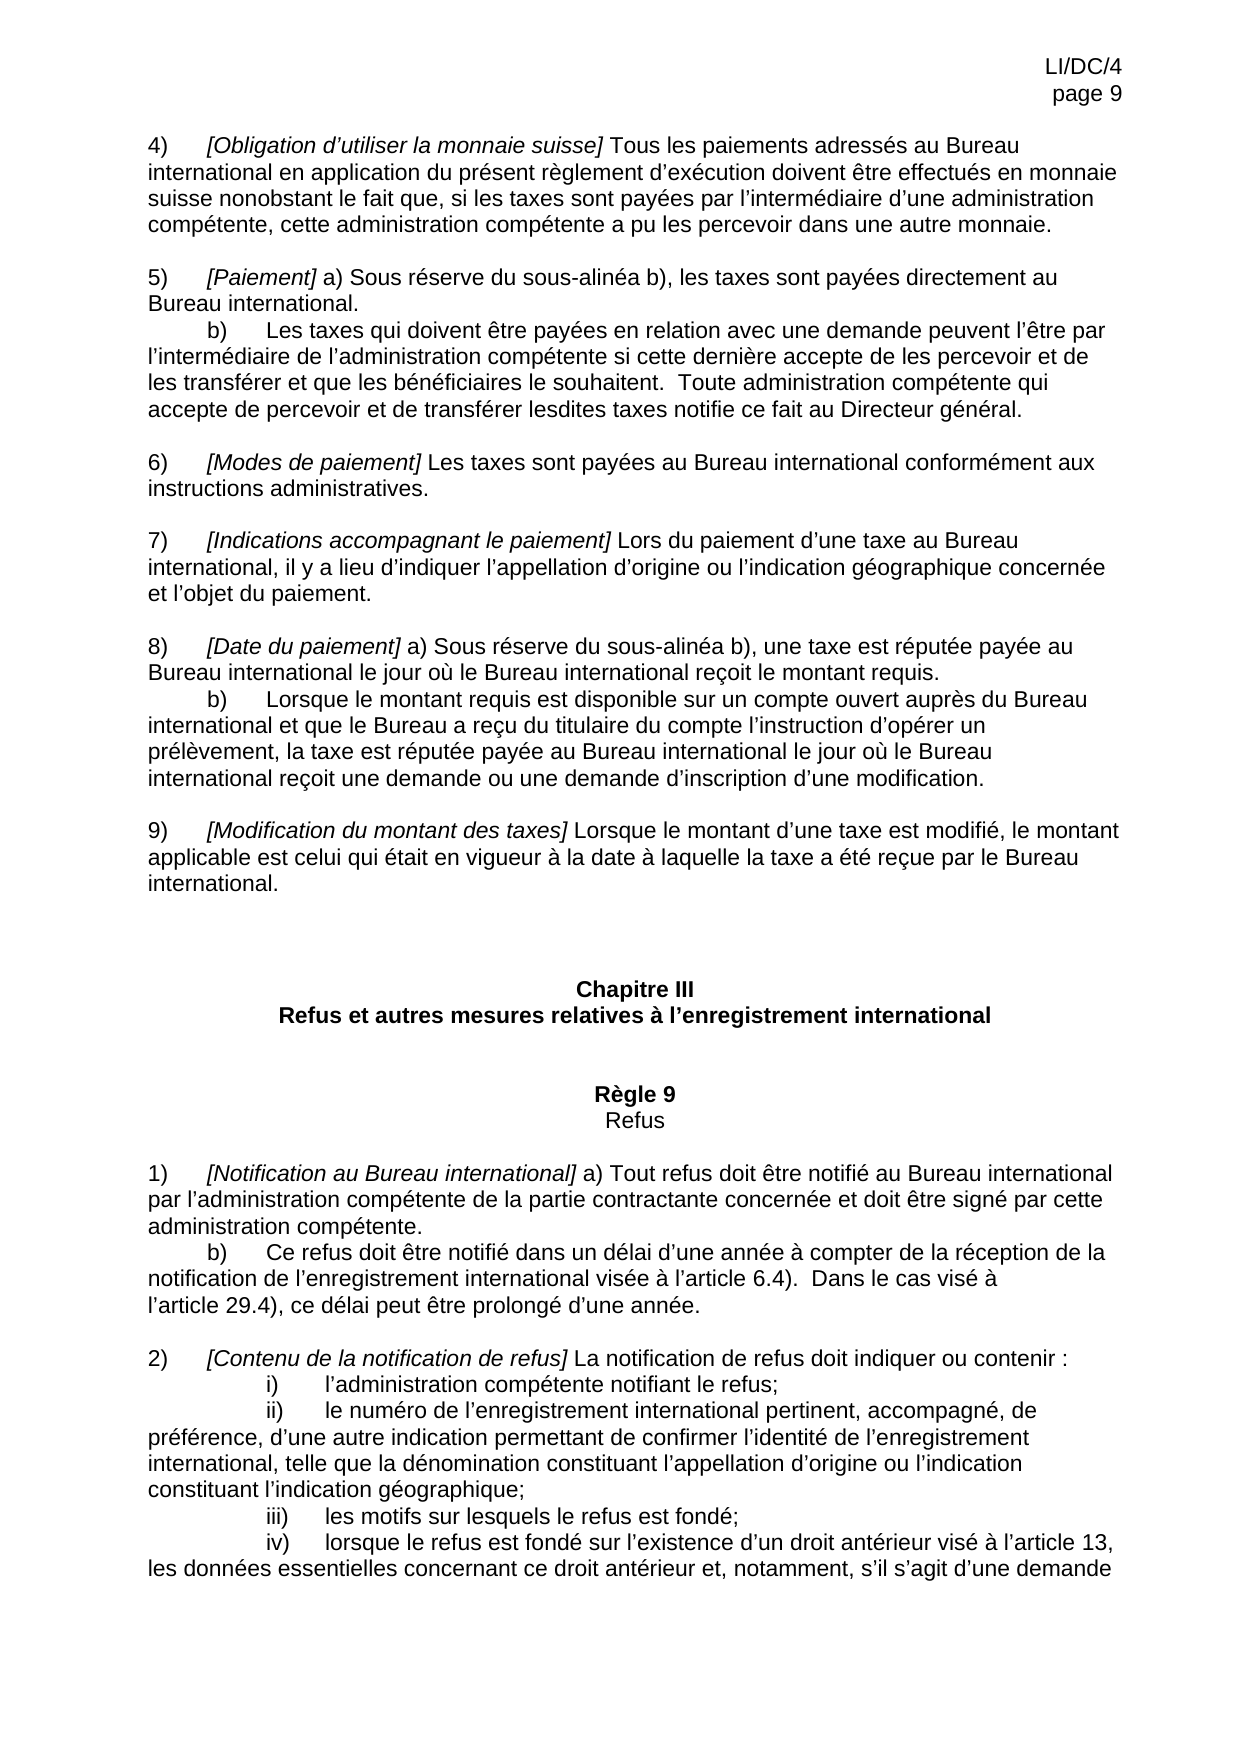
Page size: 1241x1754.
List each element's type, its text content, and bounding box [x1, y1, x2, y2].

text i) l’administration compétente notifiant le refus; [148, 1371, 1122, 1397]
text Refus [148, 1107, 1122, 1134]
text 2) [Contenu de la notification de refus] La notification de refus doit indiquer ou contenir : [148, 1344, 1122, 1371]
text 6) [Modes de paiement] Les taxes sont payées au Bureau international conformément aux instructions administratives. [148, 448, 1122, 501]
text Chapitre III [148, 976, 1122, 1002]
text b) Lorsque le montant requis est disponible sur un compte ouvert auprès du Bureau international et que le Bureau a reçu du titulaire du compte l’instruction d’opérer un prélèvement, la taxe est réputée payée au Bureau international le jour où le Bureau international reçoit une demande ou une demande d’inscription d’une modification. [148, 686, 1122, 791]
text 4) [Obligation d’utiliser la monnaie suisse] Tous les paiements adressés au Bureau international en application du présent règlement d’exécution doivent être effectués en monnaie suisse nonobstant le fait que, si les taxes sont payées par l’intermédiaire d’une administration compétente, cette administration compétente a pu les percevoir dans une autre monnaie. [148, 132, 1122, 238]
text 1) [Notification au Bureau international] a) Tout refus doit être notifié au Bureau international par l’administration compétente de la partie contractante concernée et doit être signé par cette administration compétente. [148, 1160, 1122, 1239]
text ii) le numéro de l’enregistrement international pertinent, accompagné, de préférence, d’une autre indication permettant de confirmer l’identité de l’enregistrement international, telle que la dénomination constituant l’appellation d’origine ou l’indication constituant l’indication géographique; [148, 1397, 1122, 1503]
text 5) [Paiement] a) Sous réserve du sous-alinéa b), les taxes sont payées directement au Bureau international. [148, 264, 1122, 317]
text 7) [Indications accompagnant le paiement] Lors du paiement d’une taxe au Bureau international, il y a lieu d’indiquer l’appellation d’origine ou l’indication géographique concernée et l’objet du paiement. [148, 527, 1122, 607]
text Règle 9 [148, 1081, 1122, 1107]
text b) Les taxes qui doivent être payées en relation avec une demande peuvent l’être par l’intermédiaire de l’administration compétente si cette dernière accepte de les percevoir et de les transférer et que les bénéficiaires le souhaitent. Toute administration compétente qui accepte de percevoir et de transférer lesdites taxes notifie ce fait au Directeur général. [148, 317, 1122, 422]
text 9) [Modification du montant des taxes] Lorsque le montant d’une taxe est modifié, le montant applicable est celui qui était en vigueur à la date à laquelle la taxe a été reçue par le Bureau international. [148, 817, 1122, 896]
text 8) [Date du paiement] a) Sous réserve du sous-alinéa b), une taxe est réputée payée au Bureau international le jour où le Bureau international reçoit le montant requis. [148, 633, 1122, 686]
text iii) les motifs sur lesquels le refus est fondé; [148, 1503, 1122, 1529]
text Refus et autres mesures relatives à l’enregistrement international [148, 1002, 1122, 1028]
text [148, 1529, 1122, 1582]
text b) Ce refus doit être notifié dans un délai d’une année à compter de la réception de la notification de l’enregistrement international visée à l’article 6.4). Dans le cas visé à l’article 29.4), ce délai peut être prolongé d’une année. [148, 1239, 1122, 1318]
